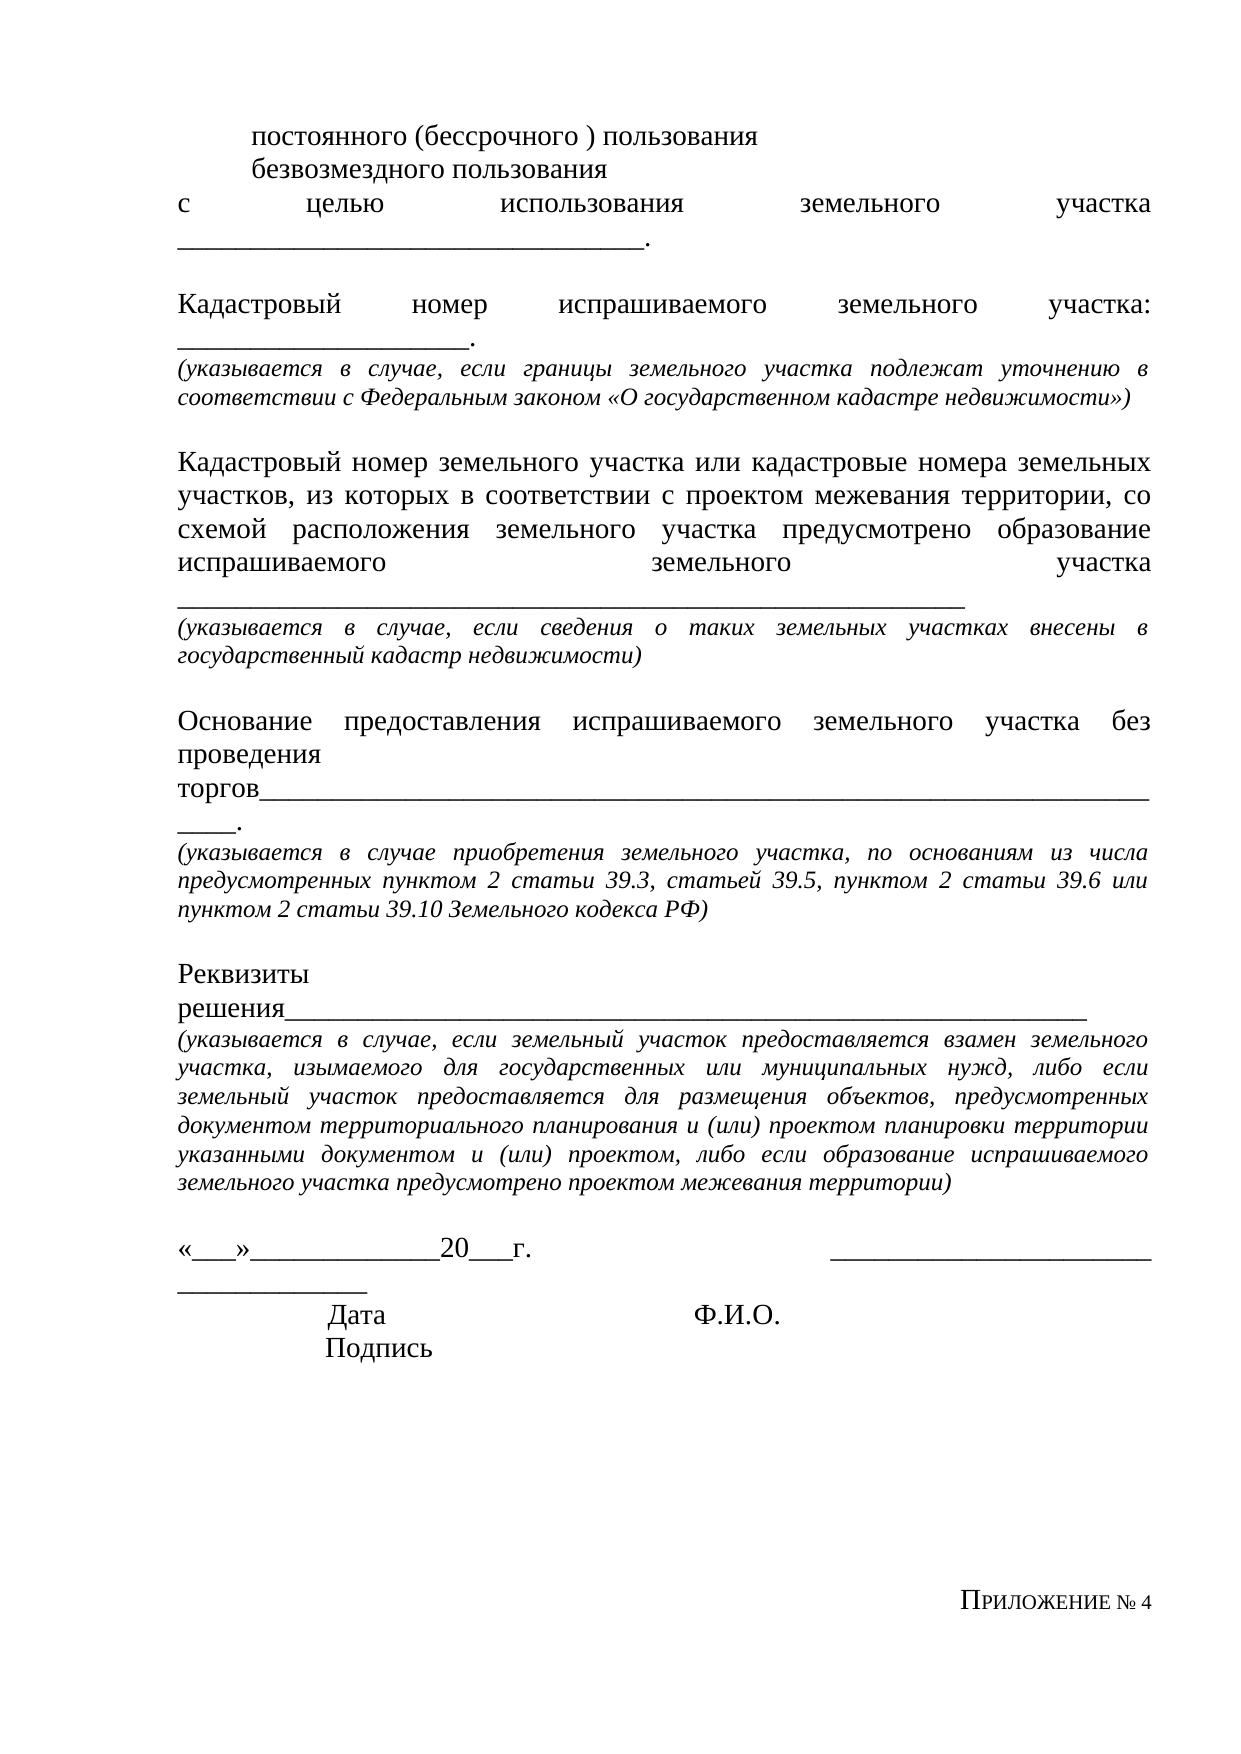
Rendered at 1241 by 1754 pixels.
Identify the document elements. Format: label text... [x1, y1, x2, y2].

text (указывается в случае, если сведения о таких земельных участках внесены в государственный кадастр недвижимости) [177, 612, 1152, 669]
text (указывается в случае приобретения земельного участка, по основаниям из числа предусмотренных пунктом 2 статьи 39.3, статьей 39.5, пунктом 2 статьи 39.6 или пунктом 2 статьи 39.10 Земельного кодекса РФ) [177, 837, 1152, 923]
text Кадастровый номер испрашиваемого земельного участка: ____________________. [177, 286, 1152, 353]
text (указывается в случае, если земельный участок предоставляется взамен земельного участка, изымаемого для государственных или муниципальных нужд, либо если земельный участок предоставляется для размещения объектов, предусмотренных документом территориального планирования и (или) проектом планировки территории указанными документом и (или) проектом, либо если образование испрашиваемого земельного участка предусмотрено проектом межевания территории) [177, 1024, 1152, 1196]
text (указывается в случае, если границы земельного участка подлежат уточнению в соответствии с Федеральным законом «О государственном кадастре недвижимости») [177, 353, 1152, 410]
text «___»_____________20___г. ______________________ _____________ [177, 1230, 1152, 1297]
text Реквизиты решения_______________________________________________________ [177, 957, 1152, 1024]
text ПРИЛОЖЕНИЕ № 4 [177, 1582, 1152, 1615]
text  постоянного (бессрочного ) пользования [177, 118, 1152, 152]
text Основание предоставления испрашиваемого земельного участка без проведения торгов_________________________________________________________________. [177, 703, 1152, 837]
text  безвозмездного пользования [177, 152, 1152, 185]
text Кадастровый номер земельного участка или кадастровые номера земельных участков, из которых в соответствии с проектом межевания территории, со схемой расположения земельного участка предусмотрено образование испрашиваемого земельного участка ______________________________________________________ [177, 444, 1152, 612]
text Дата Ф.И.О. Подпись [252, 1297, 1152, 1364]
text с целью использования земельного участка ________________________________. [177, 185, 1152, 252]
